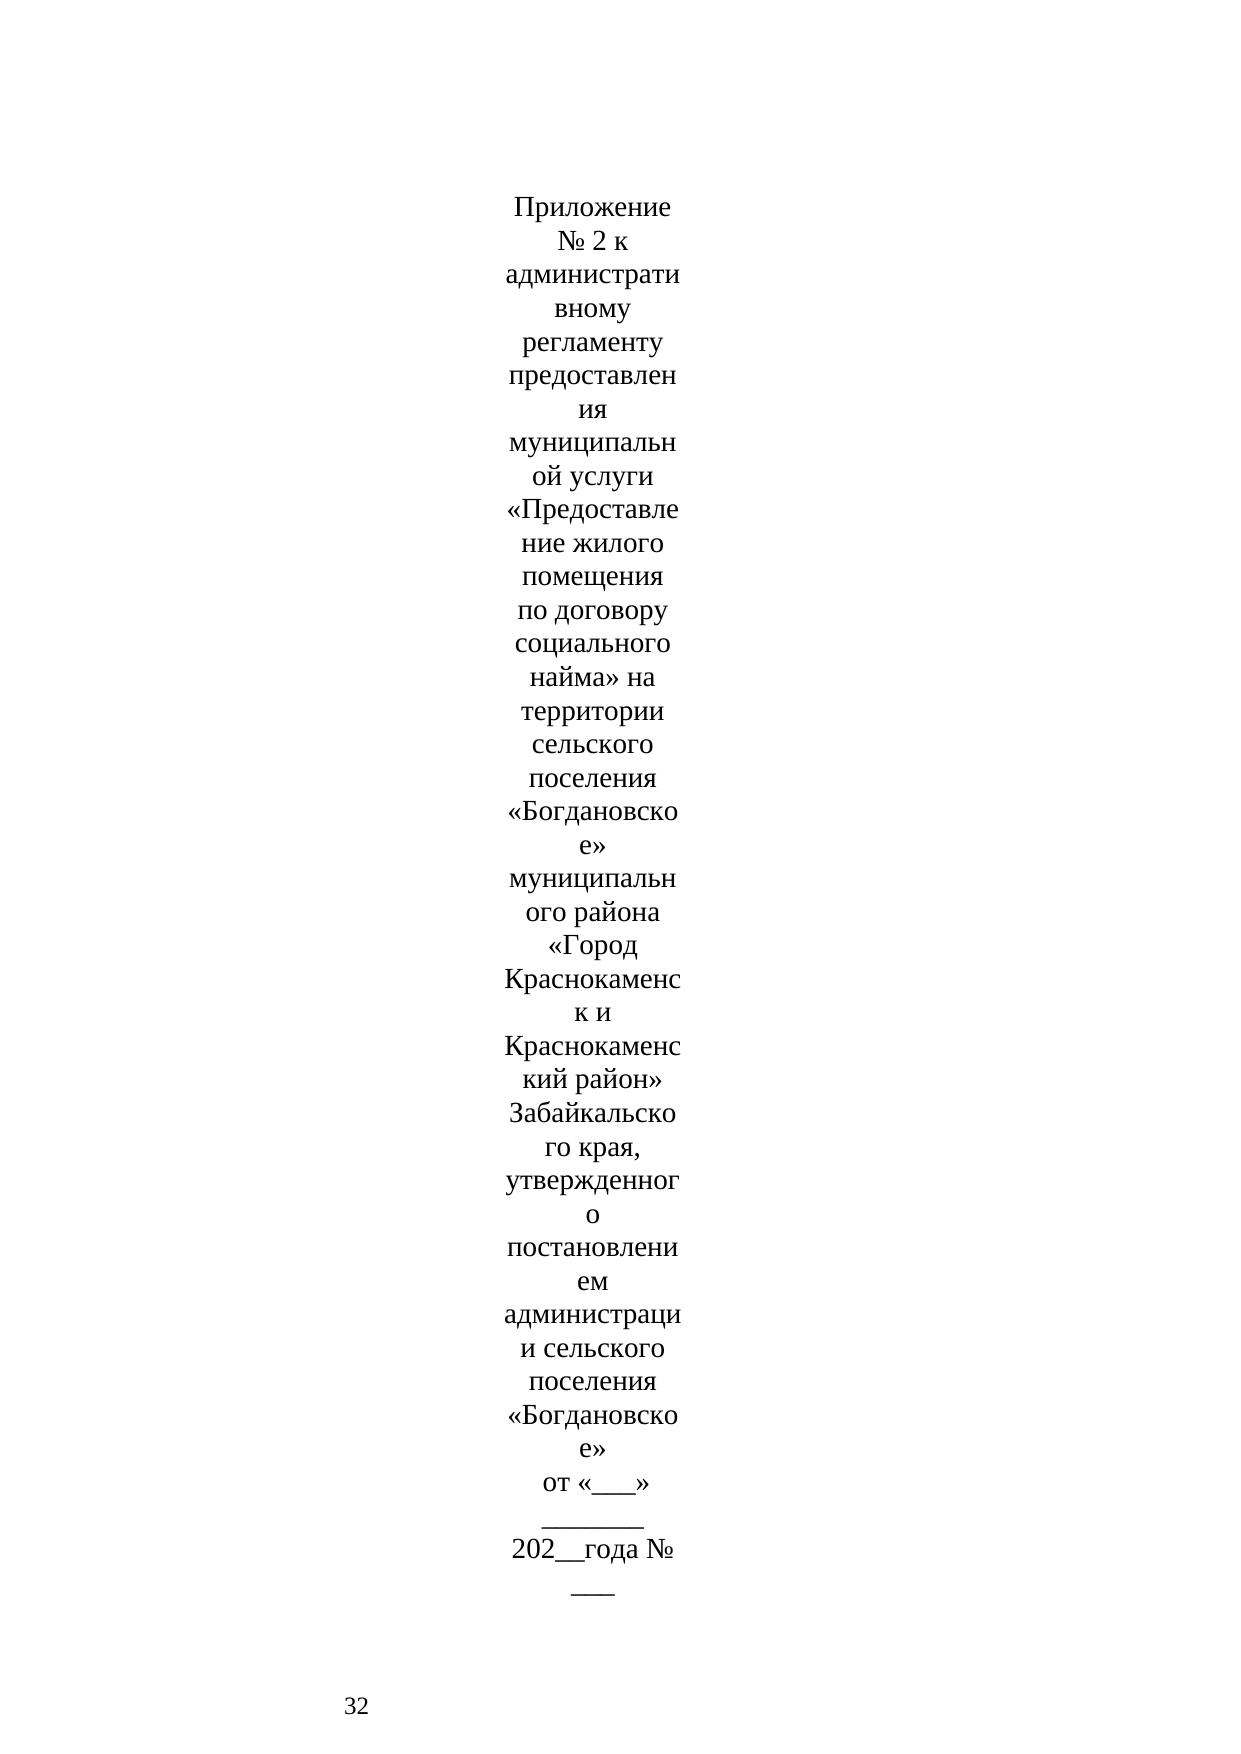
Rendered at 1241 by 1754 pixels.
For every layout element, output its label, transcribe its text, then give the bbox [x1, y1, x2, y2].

text Приложение № 2 к административному регламенту предоставления муниципальной услуги «Предоставление жилого помещения по договору социального найма» на территории сельского поселения «Богдановское» муниципального района «Город Краснокаменск и Краснокаменский район» Забайкальского края, утвержденного постановлением администрации сельского поселения «Богдановское» от «___» _______ 202__года № ___ [503, 189, 682, 1598]
